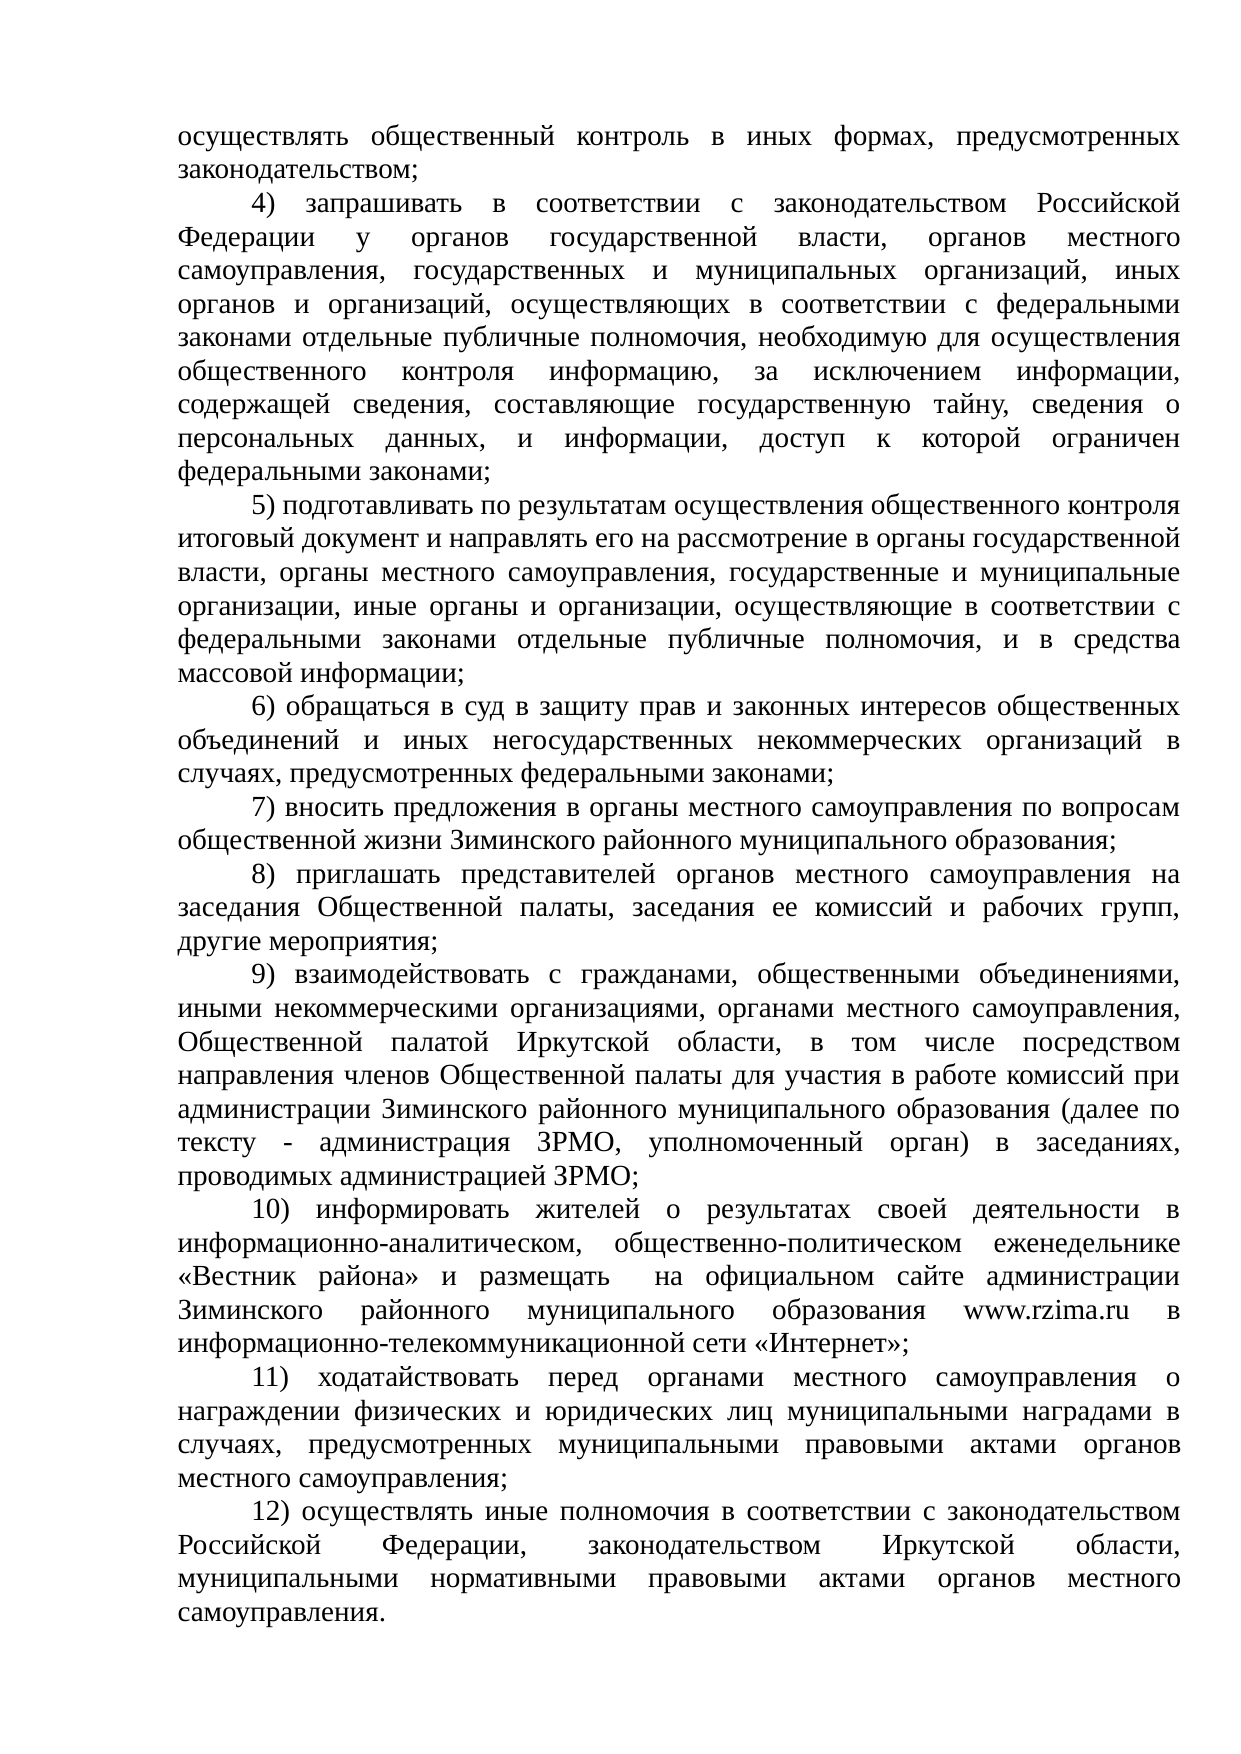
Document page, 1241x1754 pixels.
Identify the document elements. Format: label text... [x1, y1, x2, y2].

text 10) информировать жителей о результатах своей деятельности в информационно-аналитическом, общественно-политическом еженедельнике «Вестник района» и размещать на официальном сайте администрации Зиминского районного муниципального образования www.rzima.ru в информационно-телекоммуникационной сети «Интернет»; [177, 1191, 1181, 1359]
text 7) вносить предложения в органы местного самоуправления по вопросам общественной жизни Зиминского районного муниципального образования; [177, 789, 1181, 856]
text 9) взаимодействовать с гражданами, общественными объединениями, иными некоммерческими организациями, органами местного самоуправления, Общественной палатой Иркутской области, в том числе посредством направления членов Общественной палаты для участия в работе комиссий при администрации Зиминского районного муниципального образования (далее по тексту - администрация ЗРМО, уполномоченный орган) в заседаниях, проводимых администрацией ЗРМО; [177, 957, 1181, 1191]
text 4) запрашивать в соответствии с законодательством Российской Федерации у органов государственной власти, органов местного самоуправления, государственных и муниципальных организаций, иных органов и организаций, осуществляющих в соответствии с федеральными законами отдельные публичные полномочия, необходимую для осуществления общественного контроля информацию, за исключением информации, содержащей сведения, составляющие государственную тайну, сведения о персональных данных, и информации, доступ к которой ограничен федеральными законами; [177, 185, 1181, 487]
text 6) обращаться в суд в защиту прав и законных интересов общественных объединений и иных негосударственных некоммерческих организаций в случаях, предусмотренных федеральными законами; [177, 688, 1181, 789]
text 12) осуществлять иные полномочия в соответствии с законодательством Российской Федерации, законодательством Иркутской области, муниципальными нормативными правовыми актами органов местного самоуправления. [177, 1493, 1181, 1627]
text 5) подготавливать по результатам осуществления общественного контроля итоговый документ и направлять его на рассмотрение в органы государственной власти, органы местного самоуправления, государственные и муниципальные организации, иные органы и организации, осуществляющие в соответствии с федеральными законами отдельные публичные полномочия, и в средства массовой информации; [177, 487, 1181, 688]
text 8) приглашать представителей органов местного самоуправления на заседания Общественной палаты, заседания ее комиссий и рабочих групп, другие мероприятия; [177, 856, 1181, 957]
text 11) ходатайствовать перед органами местного самоуправления о награждении физических и юридических лиц муниципальными наградами в случаях, предусмотренных муниципальными правовыми актами органов местного самоуправления; [177, 1359, 1181, 1493]
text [177, 118, 1181, 185]
